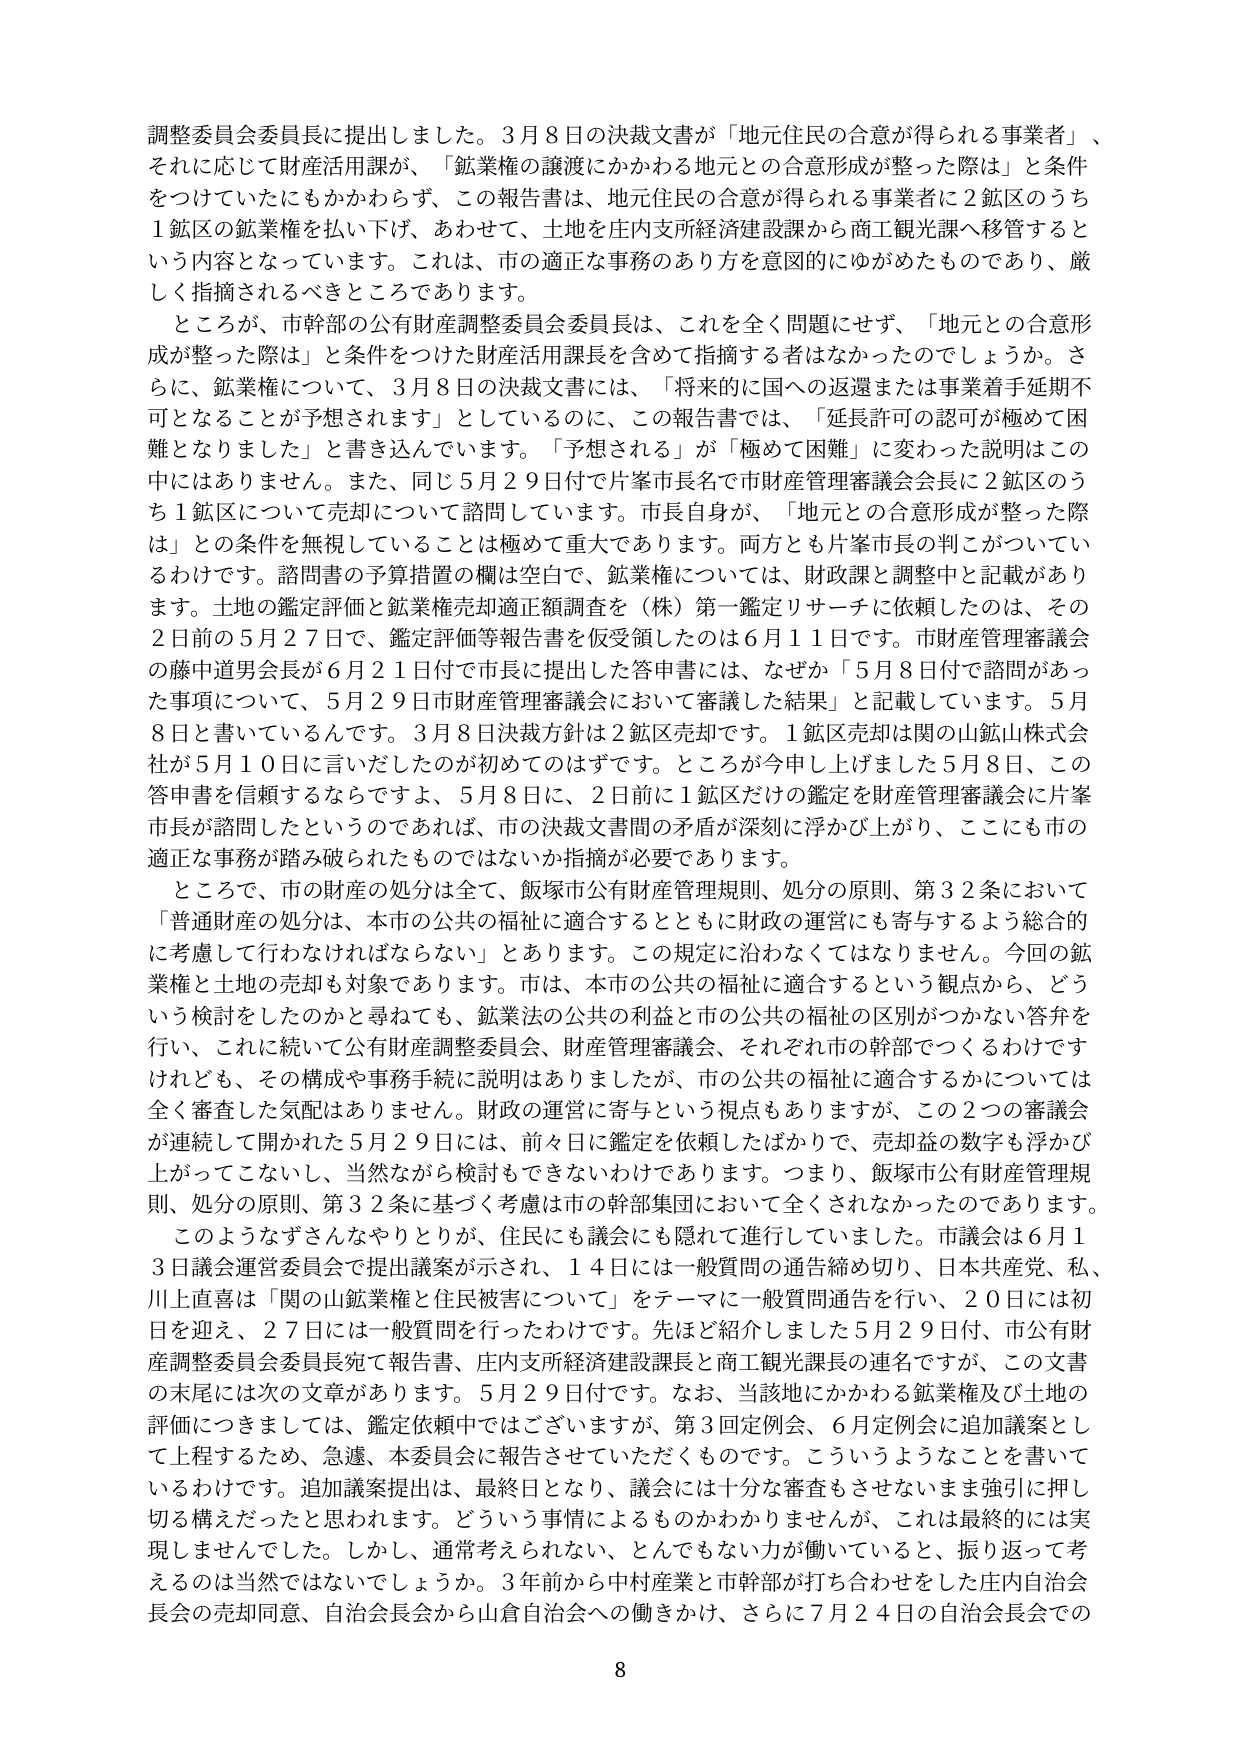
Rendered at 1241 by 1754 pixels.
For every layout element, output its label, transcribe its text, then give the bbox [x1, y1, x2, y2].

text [148, 1219, 1092, 1628]
text ところが、市幹部の公有財産調整委員会委員長は、これを全く問題にせず、「地元との合意形成が整った際は」と条件をつけた財産活用課長を含めて指摘する者はなかったのでしょうか。さらに、鉱業権について、３月８日の決裁文書には、「将来的に国への返還または事業着手延期不可となることが予想されます」としているのに、この報告書では、「延長許可の認可が極めて困難となりました」と書き込んでいます。「予想される」が「極めて困難」に変わった説明はこの中にはありません。また、同じ５月２９日付で片峯市長名で市財産管理審議会会長に２鉱区のうち１鉱区について売却について諮問しています。市長自身が、「地元との合意形成が整った際は」との条件を無視していることは極めて重大であります。両方とも片峯市長の判こがついているわけです。諮問書の予算措置の欄は空白で、鉱業権については、財政課と調整中と記載があります。土地の鑑定評価と鉱業権売却適正額調査を（株）第一鑑定リサーチに依頼したのは、その２日前の５月２７日で、鑑定評価等報告書を仮受領したのは６月１１日です。市財産管理審議会の藤中道男会長が６月２１日付で市長に提出した答申書には、なぜか「５月８日付で諮問があった事項について、５月２９日市財産管理審議会において審議した結果」と記載しています。５月８日と書いているんです。３月８日決裁方針は２鉱区売却です。１鉱区売却は関の山鉱山株式会社が５月１０日に言いだしたのが初めてのはずです。ところが今申し上げました５月８日、この答申書を信頼するならですよ、５月８日に、２日前に１鉱区だけの鑑定を財産管理審議会に片峯市長が諮問したというのであれば、市の決裁文書間の矛盾が深刻に浮かび上がり、ここにも市の適正な事務が踏み破られたものではないか指摘が必要であります。 [148, 307, 1092, 873]
text ところで、市の財産の処分は全て、飯塚市公有財産管理規則、処分の原則、第３２条において「普通財産の処分は、本市の公共の福祉に適合するとともに財政の運営にも寄与するよう総合的に考慮して行わなければならない」とあります。この規定に沿わなくてはなりません。今回の鉱業権と土地の売却も対象であります。市は、本市の公共の福祉に適合するという観点から、どういう検討をしたのかと尋ねても、鉱業法の公共の利益と市の公共の福祉の区別がつかない答弁を行い、これに続いて公有財産調整委員会、財産管理審議会、それぞれ市の幹部でつくるわけですけれども、その構成や事務手続に説明はありましたが、市の公共の福祉に適合するかについては全く審査した気配はありません。財政の運営に寄与という視点もありますが、この２つの審議会が連続して開かれた５月２９日には、前々日に鑑定を依頼したばかりで、売却益の数字も浮かび上がってこないし、当然ながら検討もできないわけであります。つまり、飯塚市公有財産管理規則、処分の原則、第３２条に基づく考慮は市の幹部集団において全くされなかったのであります。 [148, 873, 1092, 1219]
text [148, 118, 1092, 307]
